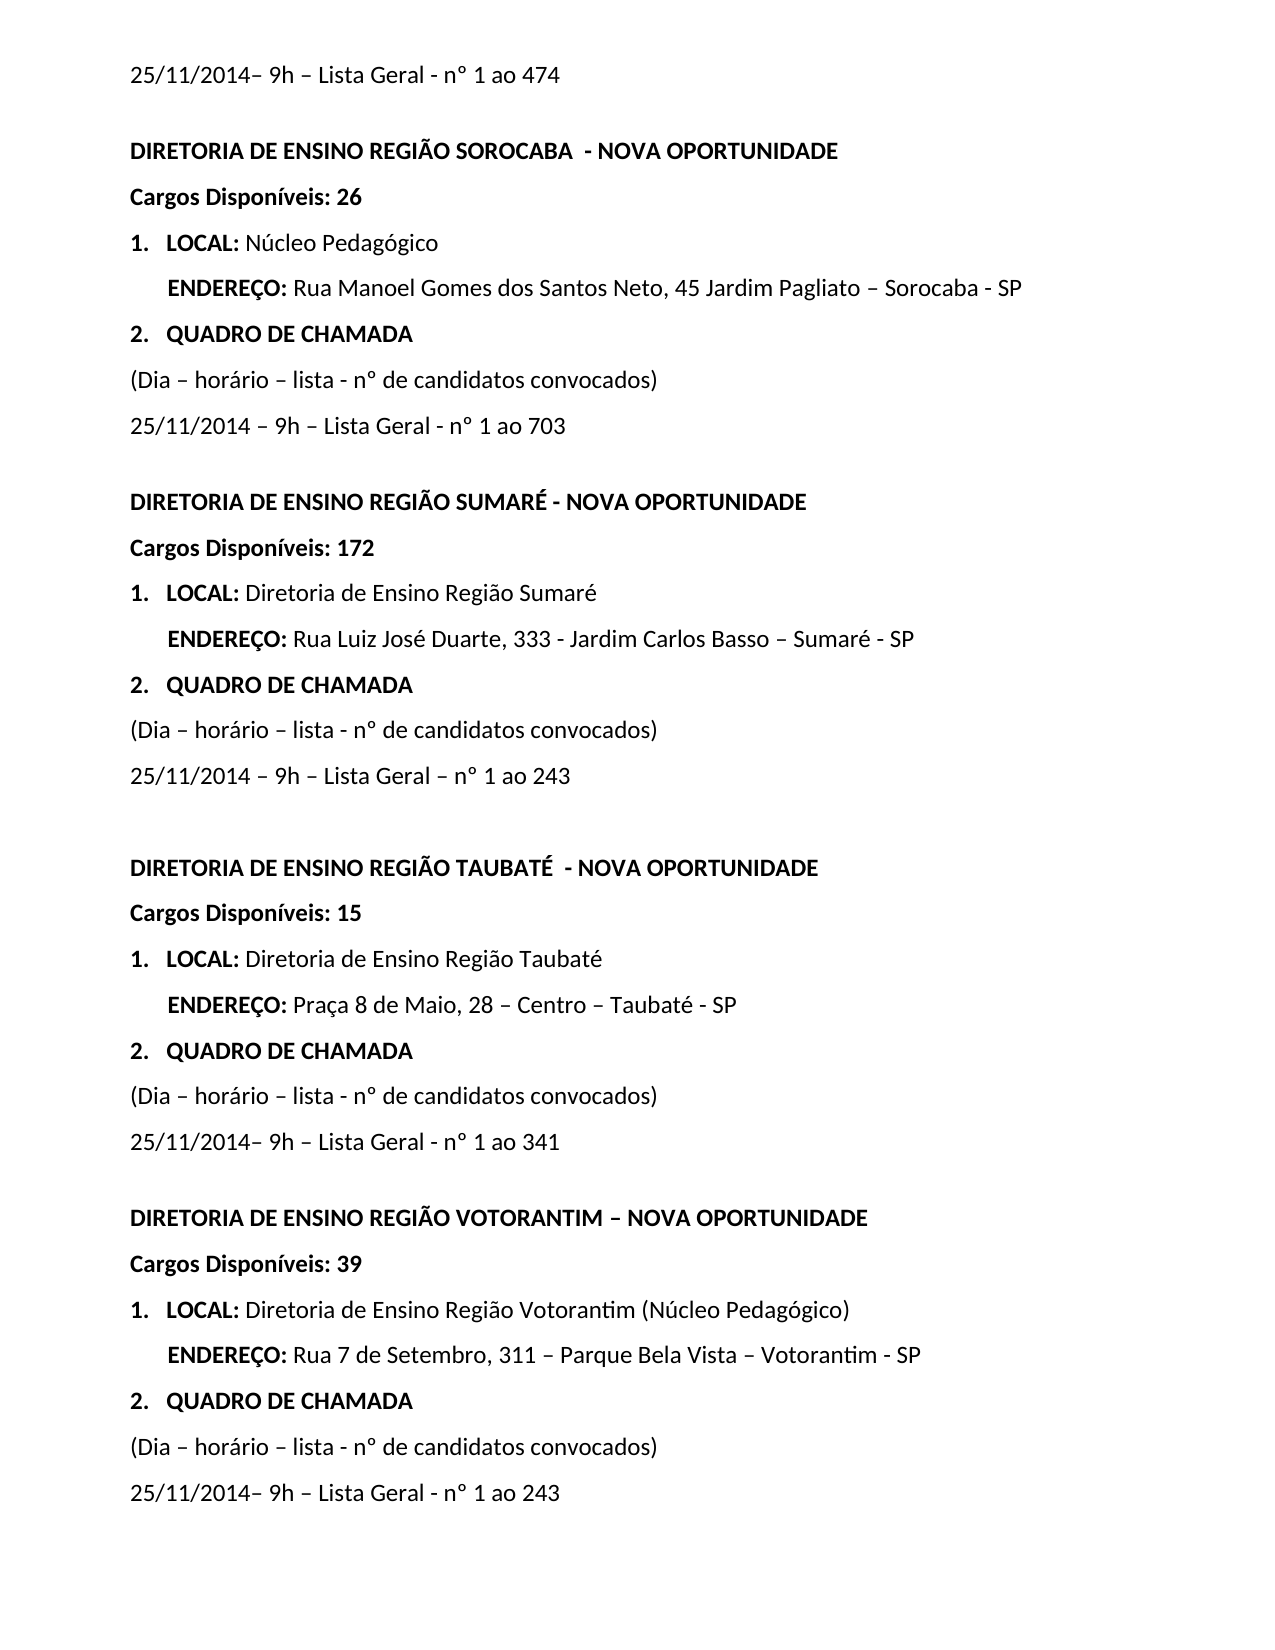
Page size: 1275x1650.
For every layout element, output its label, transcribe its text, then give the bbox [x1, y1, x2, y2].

text 1. LOCAL: Diretoria de Ensino Região Taubaté [130, 943, 1157, 974]
text Cargos Disponíveis: 15 [130, 898, 1157, 928]
text 2. QUADRO DE CHAMADA [130, 318, 1157, 349]
text ENDEREÇO: Rua 7 de Setembro, 311 – Parque Bela Vista – Votorantim - SP [167, 1340, 1157, 1370]
text ENDEREÇO: Rua Luiz José Duarte, 333 - Jardim Carlos Basso – Sumaré - SP [167, 623, 1157, 654]
text (Dia – horário – lista - nº de candidatos convocados) [130, 364, 1157, 394]
text 25/11/2014– 9h – Lista Geral - nº 1 ao 341 [130, 1126, 1157, 1157]
text 1. LOCAL: Diretoria de Ensino Região Votorantim (Núcleo Pedagógico) [130, 1294, 1157, 1324]
text Cargos Disponíveis: 26 [130, 181, 1157, 212]
text 2. QUADRO DE CHAMADA [130, 1385, 1157, 1416]
text 25/11/2014– 9h – Lista Geral - nº 1 ao 243 [130, 1477, 1157, 1507]
text 25/11/2014 – 9h – Lista Geral – nº 1 ao 243 [130, 760, 1157, 791]
text Cargos Disponíveis: 172 [130, 532, 1157, 562]
text ENDEREÇO: Praça 8 de Maio, 28 – Centro – Taubaté - SP [167, 989, 1157, 1019]
text 1. LOCAL: Diretoria de Ensino Região Sumaré [130, 577, 1157, 608]
text Cargos Disponíveis: 39 [130, 1248, 1157, 1279]
text DIRETORIA DE ENSINO REGIÃO VOTORANTIM – NOVA OPORTUNIDADE [130, 1202, 1157, 1233]
text (Dia – horário – lista - nº de candidatos convocados) [130, 1081, 1157, 1111]
text DIRETORIA DE ENSINO REGIÃO TAUBATÉ - NOVA OPORTUNIDADE [130, 852, 1157, 882]
text DIRETORIA DE ENSINO REGIÃO SOROCABA - NOVA OPORTUNIDADE [130, 135, 1157, 166]
text 25/11/2014 – 9h – Lista Geral - nº 1 ao 703 [130, 410, 1157, 440]
text 2. QUADRO DE CHAMADA [130, 669, 1157, 699]
text (Dia – horário – lista - nº de candidatos convocados) [130, 715, 1157, 745]
text ENDEREÇO: Rua Manoel Gomes dos Santos Neto, 45 Jardim Pagliato – Sorocaba - SP [167, 273, 1157, 303]
text 2. QUADRO DE CHAMADA [130, 1035, 1157, 1065]
text (Dia – horário – lista - nº de candidatos convocados) [130, 1431, 1157, 1462]
text 1. LOCAL: Núcleo Pedagógico [130, 227, 1157, 257]
text 25/11/2014– 9h – Lista Geral - nº 1 ao 474 [130, 59, 1157, 90]
text DIRETORIA DE ENSINO REGIÃO SUMARÉ - NOVA OPORTUNIDADE [130, 486, 1157, 517]
